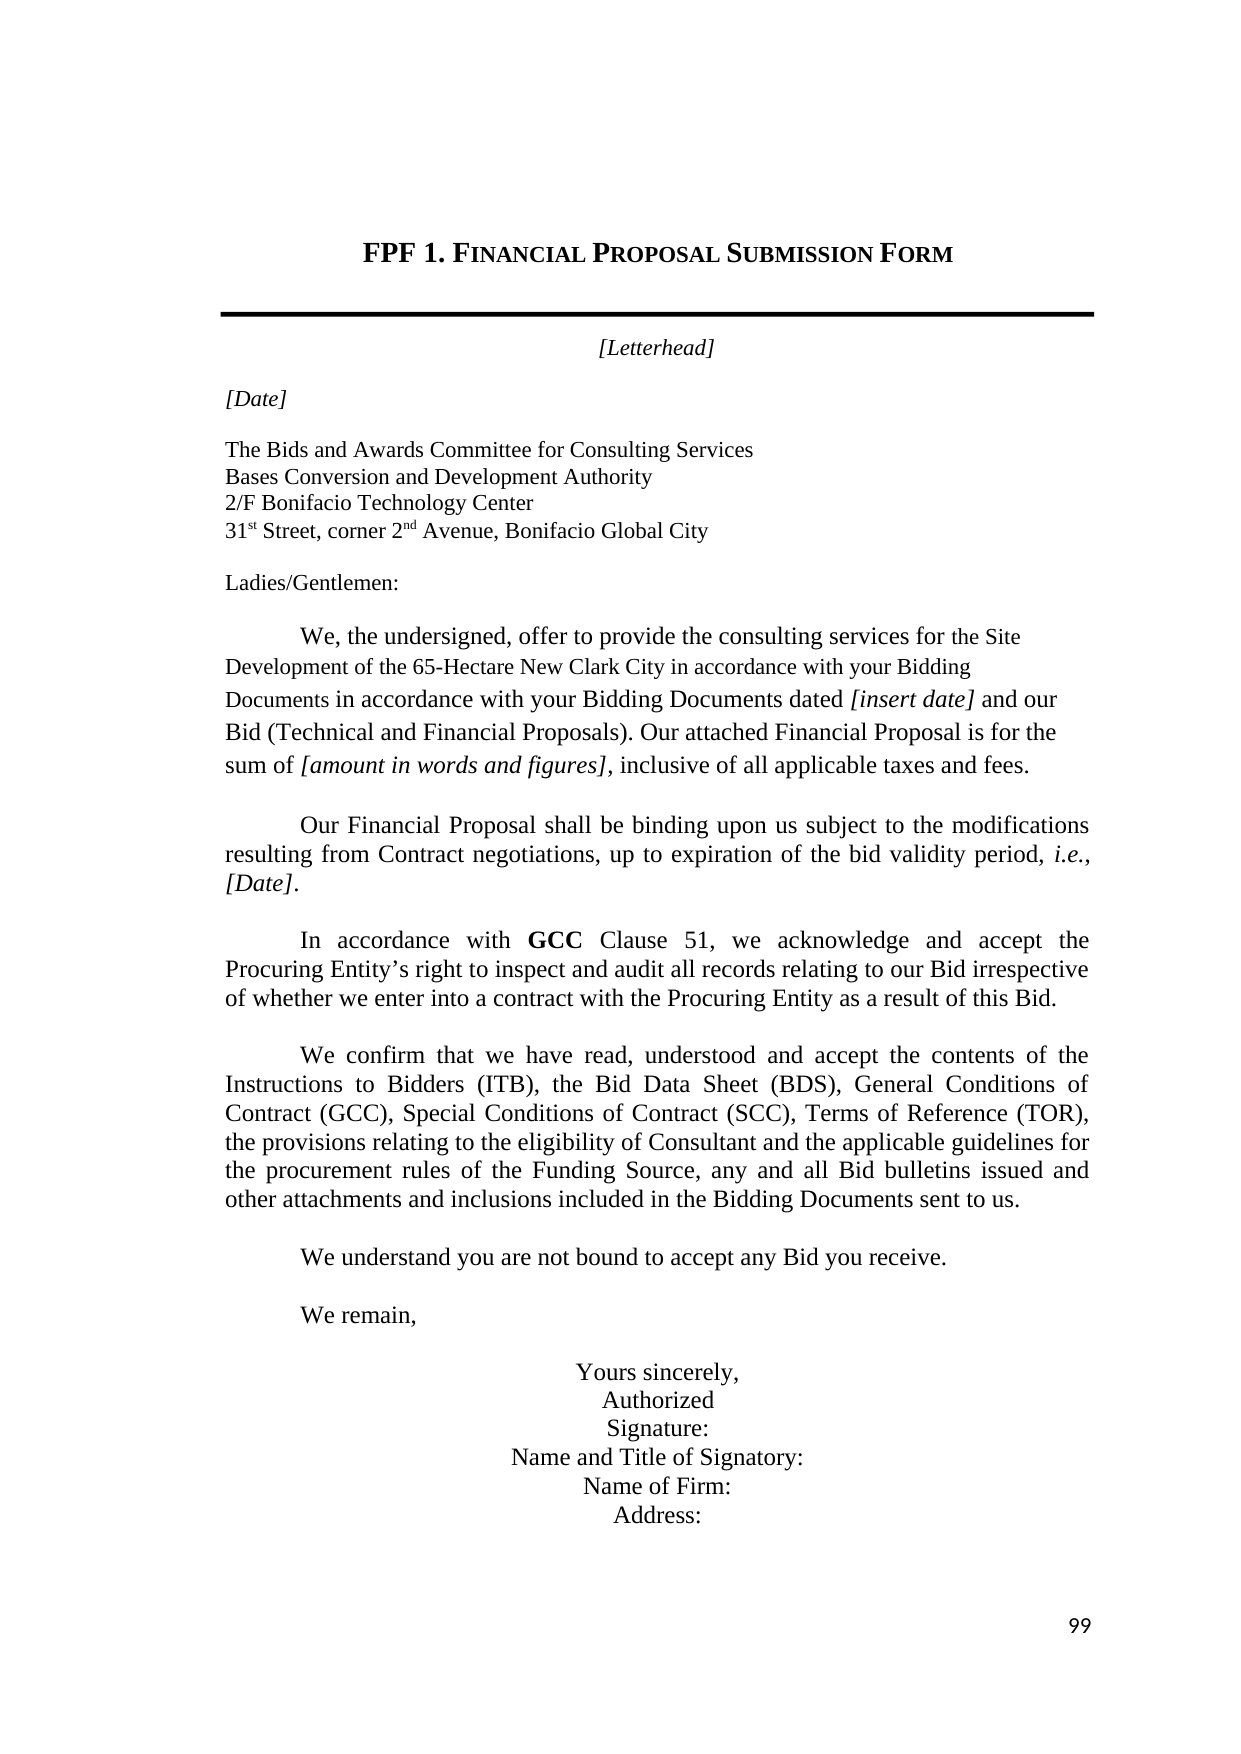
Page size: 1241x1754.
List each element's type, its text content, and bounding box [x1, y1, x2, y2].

text Address: [359, 1500, 955, 1529]
text Name and Title of Signatory: Name of Firm: [509, 1442, 806, 1500]
text In accordance with GCC Clause 51, we acknowledge and accept the Procuring Entity’s right to inspect and audit all records relating to our Bid irrespective of whether we enter into a contract with the Procuring Entity as a result of this Bid. [225, 926, 1090, 1012]
text We, the undersigned, offer to provide the consulting services for the Site Development of the 65-Hectare New Clark City in accordance with your Bidding Documents in accordance with your Bidding Documents dated [insert date] and our Bid (Technical and Financial Proposals). Our attached Financial Proposal is for the sum of [amount in words and figures], inclusive of all applicable taxes and fees. [225, 621, 1078, 779]
text We confirm that we have read, understood and accept the contents of the Instructions to Bidders (ITB), the Bid Data Sheet (BDS), General Conditions of Contract (GCC), Special Conditions of Contract (SCC), Terms of Reference (TOR), the provisions relating to the eligibility of Consultant and the applicable guidelines for the procurement rules of the Funding Source, any and all Bid bulletins issued and other attachments and inclusions included in the Bidding Documents sent to us. [225, 1041, 1090, 1213]
text [Date] [225, 385, 1105, 411]
text The Bids and Awards Committee for Consulting Services Bases Conversion and Development Authority [225, 436, 805, 489]
text 99 [175, 1611, 1091, 1639]
text We understand you are not bound to accept any Bid you receive. We remain, [300, 1242, 979, 1328]
text 2/F Bonifacio Technology Center [225, 489, 1105, 516]
text [Letterhead] [360, 334, 955, 360]
text FPF 1. FINANCIAL PROPOSAL SUBMISSION FORM [361, 236, 955, 269]
text Yours sincerely, Authorized Signature: [546, 1357, 768, 1442]
text 31st Street, corner 2nd Avenue, Bonifacio Global City Ladies/Gentlemen: [225, 517, 805, 595]
text Our Financial Proposal shall be binding upon us subject to the modifications resulting from Contract negotiations, up to expiration of the bid validity period, i.e., [Date]. [225, 811, 1091, 897]
